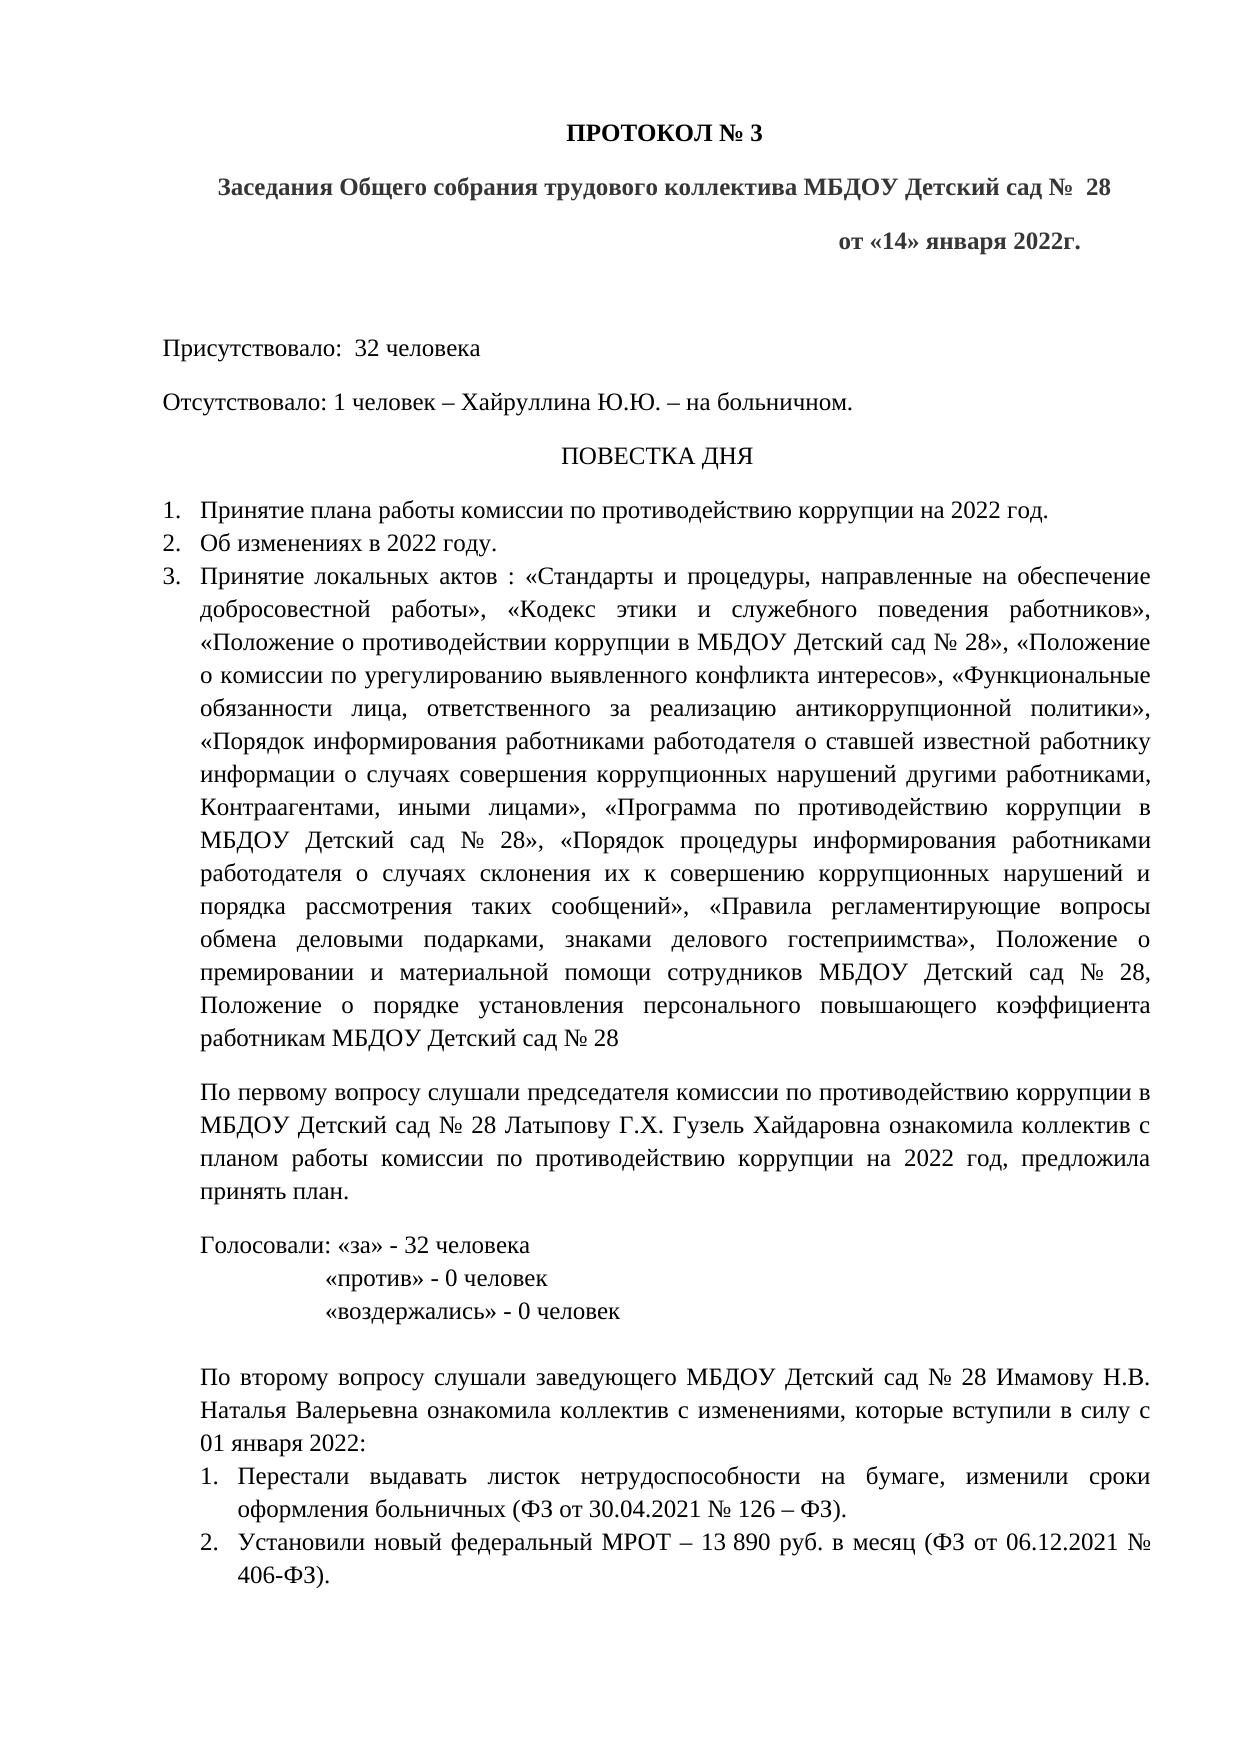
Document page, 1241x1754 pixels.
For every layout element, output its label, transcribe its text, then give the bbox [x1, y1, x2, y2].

text «воздержались» - 0 человек [200, 1296, 1152, 1325]
text «против» - 0 человек [200, 1263, 1152, 1292]
list Перестали выдавать листок нетрудоспособности на бумаге, изменили сроки оформления больничных (ФЗ от 30.04.2021 № 126 – ФЗ). [200, 1461, 1152, 1523]
text ПОВЕСТКА ДНЯ [162, 441, 1152, 470]
text ПРОТОКОЛ № 3 [177, 118, 1152, 147]
text от «14» января 2022г. [693, 226, 1152, 254]
list Принятие локальных актов : «Стандарты и процедуры, направленные на обеспечение добросовестной работы», «Кодекс этики и служебного поведения работников», «Положение о противодействии коррупции в МБДОУ Детский сад № 28», «Положение о комиссии по урегулированию выявленного конфликта интересов», «Функциональные обязанности лица, ответственного за реализацию антикоррупционной политики», «Порядок информирования работниками работодателя о ставшей известной работнику информации о случаях совершения коррупционных нарушений другими работниками, Контраагентами, иными лицами», «Программа по противодействию коррупции в МБДОУ Детский сад № 28», «Порядок процедуры информирования работниками работодателя о случаях склонения их к совершению коррупционных нарушений и порядка рассмотрения таких сообщений», «Правила регламентирующие вопросы обмена деловыми подарками, знаками делового гостеприимства», Положение о премировании и материальной помощи сотрудников МБДОУ Детский сад № 28, Положение о порядке установления персонального повышающего коэффициента работникам МБДОУ Детский сад № 28 [162, 561, 1152, 1052]
text По второму вопросу слушали заведующего МБДОУ Детский сад № 28 Имамову Н.В. Наталья Валерьевна ознакомила коллектив с изменениями, которые вступили в силу с 01 января 2022: [200, 1362, 1152, 1457]
text Заседания Общего собрания трудового коллектива МБДОУ Детский сад № 28 [177, 172, 1152, 201]
text Отсутствовало: 1 человек – Хайруллина Ю.Ю. – на больничном. [162, 387, 1152, 416]
text Присутствовало: 32 человека [162, 333, 1152, 362]
text Голосовали: «за» - 32 человека [200, 1230, 1152, 1259]
list Установили новый федеральный МРОТ – 13 890 руб. в месяц (ФЗ от 06.12.2021 № 406-ФЗ). [200, 1527, 1152, 1589]
list Об изменениях в 2022 году. [162, 528, 1152, 557]
text По первому вопросу слушали председателя комиссии по противодействию коррупции в МБДОУ Детский сад № 28 Латыпову Г.Х. Гузель Хайдаровна ознакомила коллектив с планом работы комиссии по противодействию коррупции на 2022 год, предложила принять план. [200, 1077, 1152, 1205]
list Принятие плана работы комиссии по противодействию коррупции на 2022 год. [162, 495, 1152, 524]
